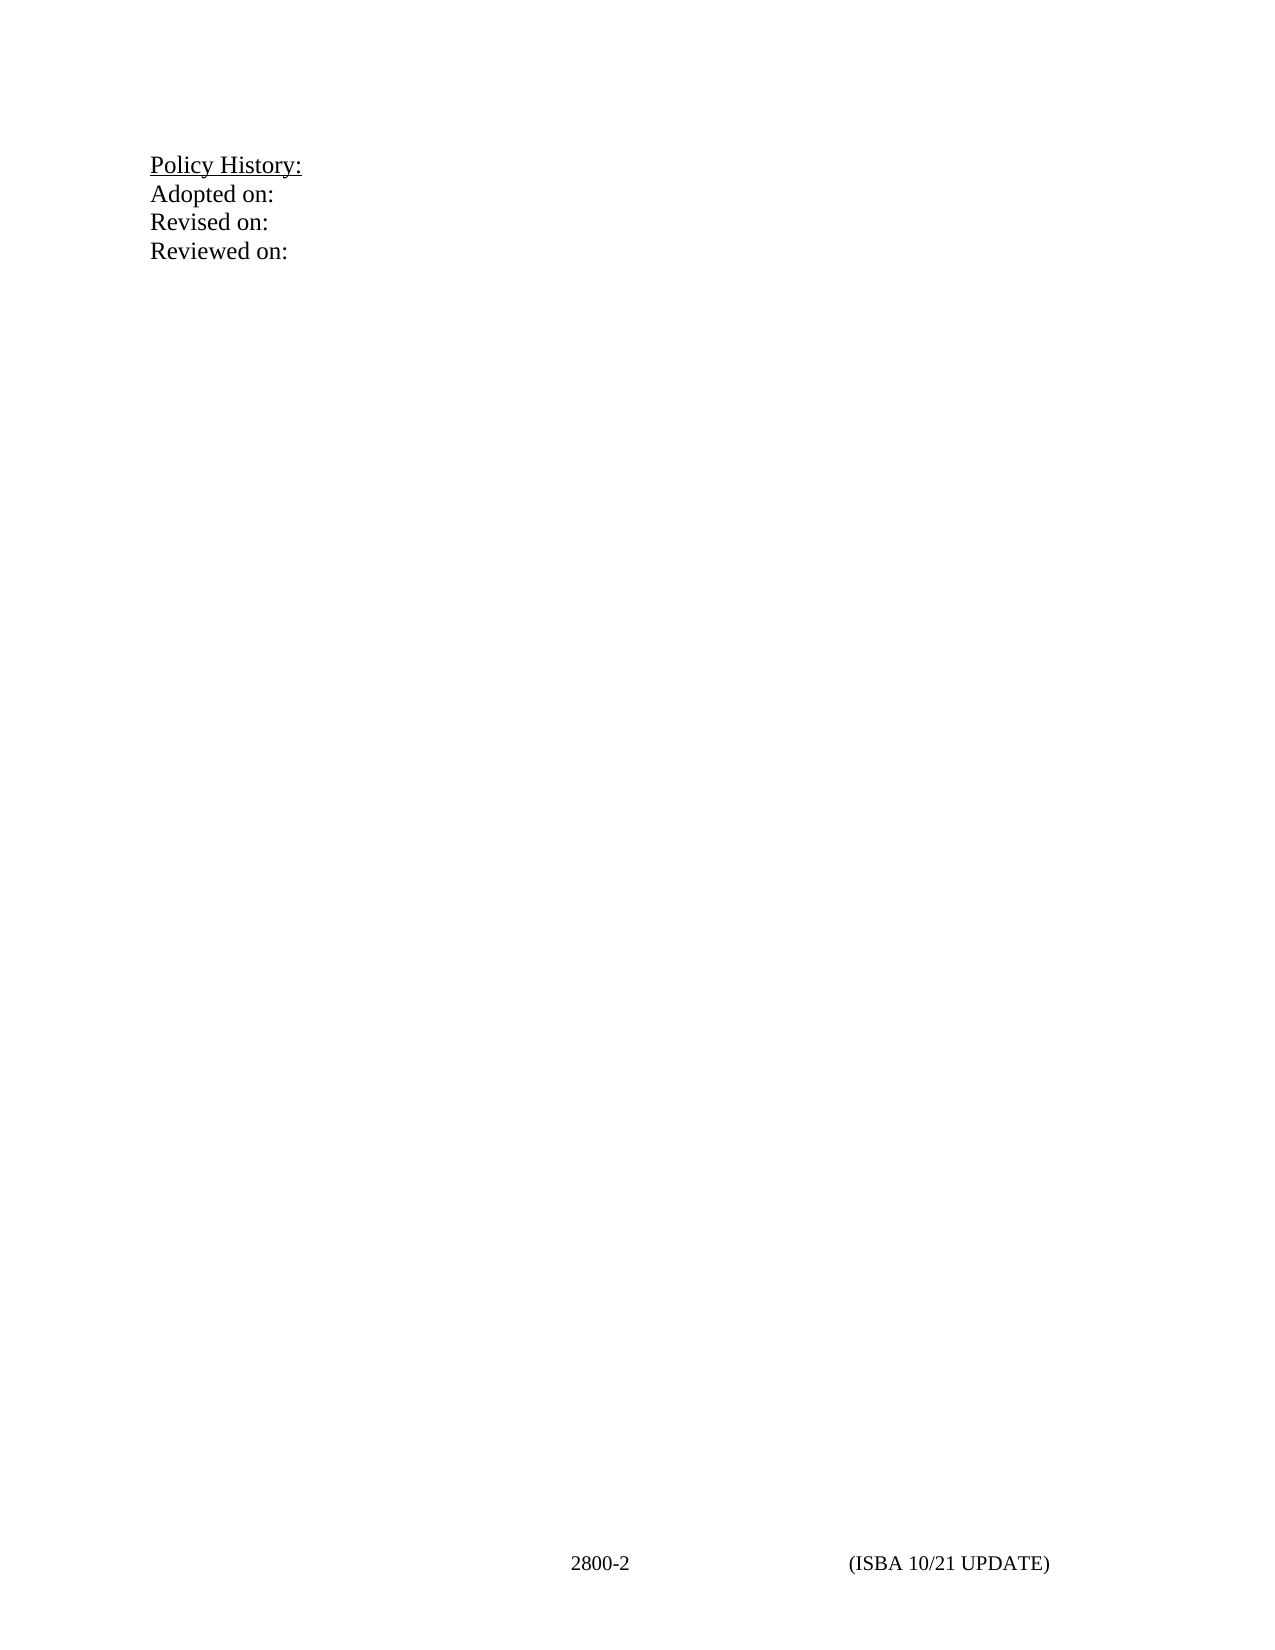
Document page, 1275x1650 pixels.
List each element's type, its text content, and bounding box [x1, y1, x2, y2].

text Adopted on: [150, 179, 1125, 207]
text Revised on: [150, 207, 1125, 236]
text Policy History: [150, 150, 1125, 179]
text Reviewed on: [150, 236, 1125, 265]
